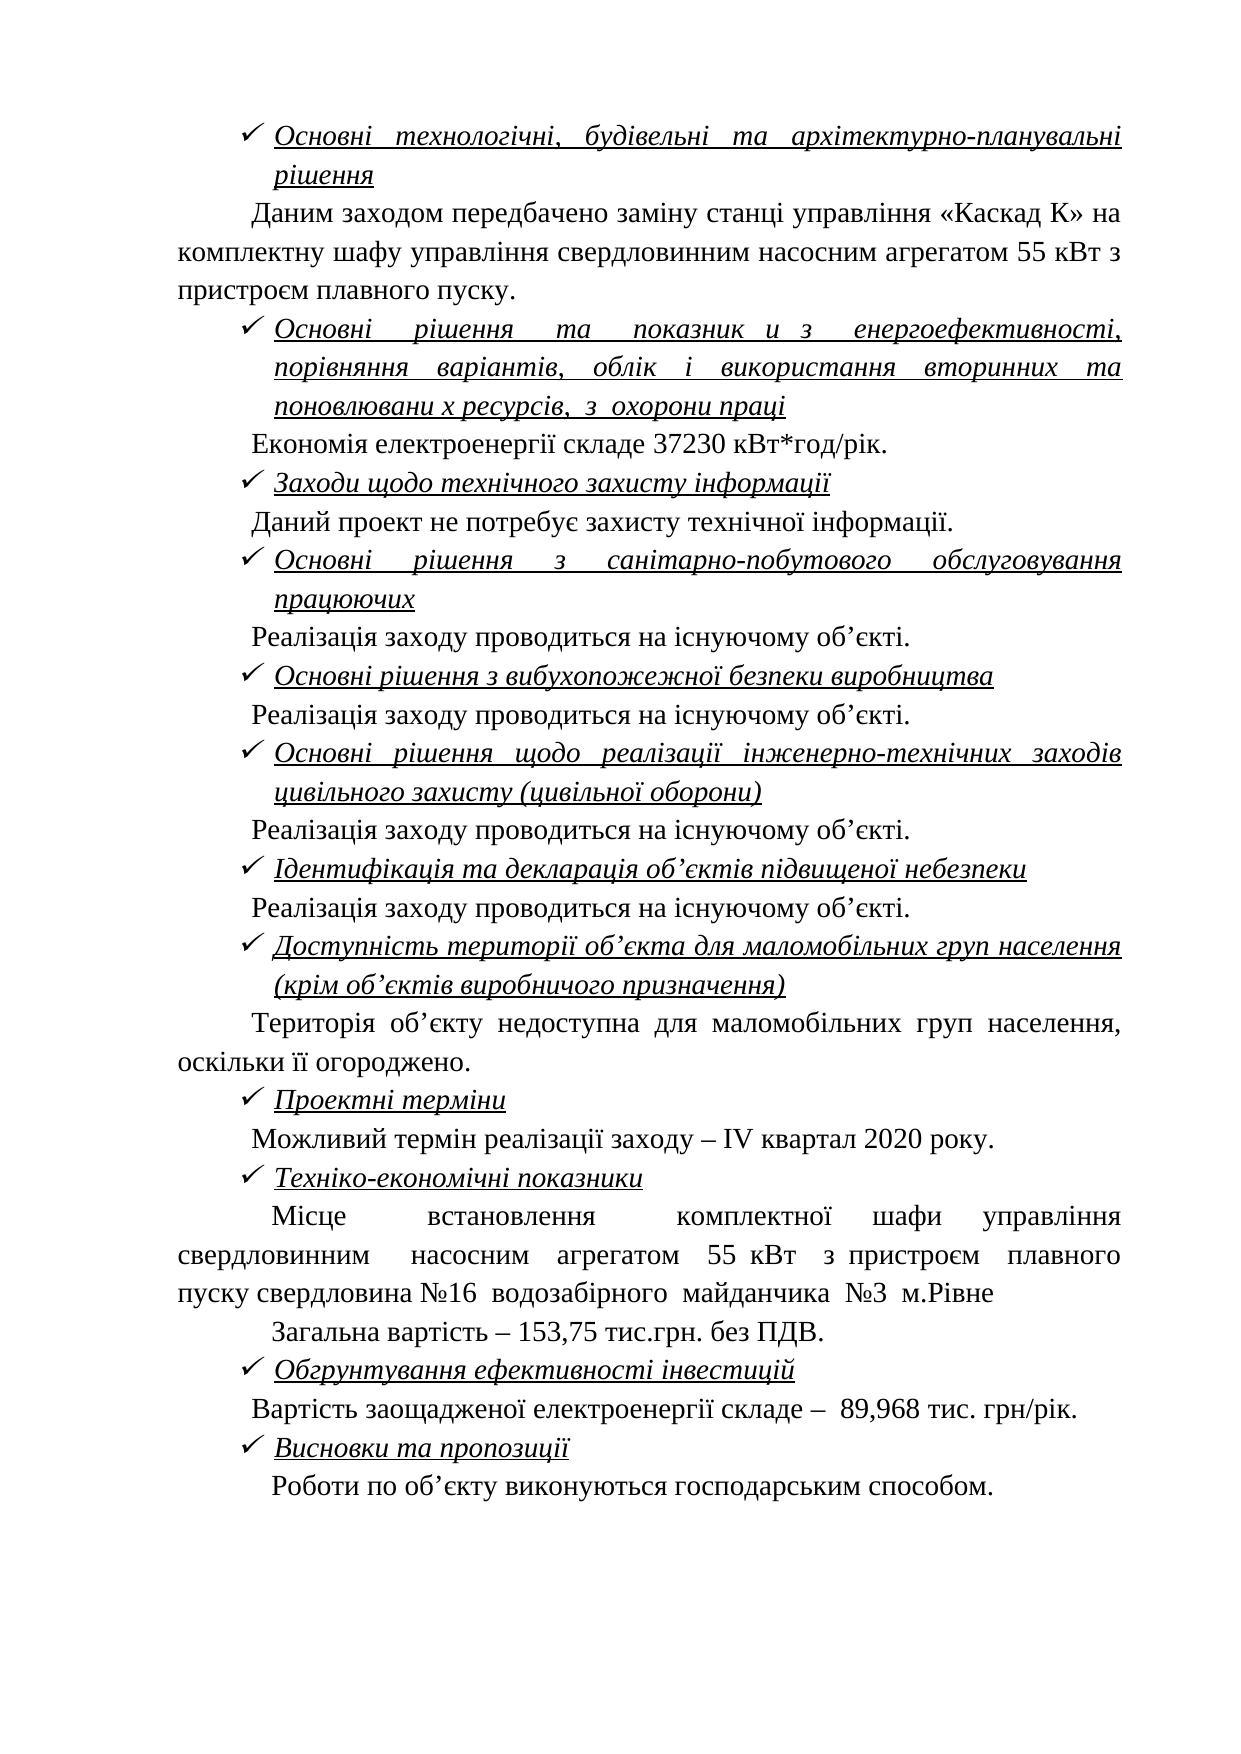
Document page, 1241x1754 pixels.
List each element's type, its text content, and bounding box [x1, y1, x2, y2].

text Реалізація заходу проводиться на існуючому об’єкті. [177, 697, 1122, 730]
list Основні рішення з санітарно-побутового обслуговування працюючих [236, 542, 1122, 614]
list Обгрунтування ефективності інвестицій [236, 1352, 1122, 1386]
text Економія електроенергії складе 37230 кВт*год/рік. [177, 427, 1122, 460]
text Роботи по об’єкту виконуються господарським способом. [177, 1468, 1122, 1502]
text Реалізація заходу проводиться на існуючому об’єкті. [177, 890, 1122, 923]
list Проектні терміни [236, 1082, 1122, 1116]
text Реалізація заходу проводиться на існуючому об’єкті. [177, 619, 1122, 653]
text Реалізація заходу проводиться на існуючому об’єкті. [177, 812, 1122, 846]
text Вартість заощадженої електроенергії складе – 89,968 тис. грн/рік. [177, 1391, 1122, 1425]
text Даним заходом передбачено заміну станці управління «Каскад К» на комплектну шафу управління свердловинним насосним агрегатом 55 кВт з пристроєм плавного пуску. [177, 195, 1122, 306]
list Техніко-економічні показники [236, 1160, 1122, 1193]
list Заходи щодо технічного захисту інформації [236, 465, 1122, 499]
text Місце встановлення комплектної шафи управління свердловинним насосним агрегатом 55 кВт з пристроєм плавного пуску свердловина №16 водозабірного майданчика №3 м.Рівне [177, 1198, 1122, 1309]
text Даний проект не потребує захисту технічної інформації. [177, 504, 1122, 537]
list Основні технологічні, будівельні та архітектурно-планувальні рішення [236, 118, 1122, 190]
list Основні рішення з вибухопожежної безпеки виробництва [236, 658, 1122, 692]
text Загальна вартість – 153,75 тис.грн. без ПДВ. [177, 1314, 1122, 1347]
list Основні рішення та показник и з енергоефективності, порівняння варіантів, облік і використання вторинних та поновлювани х ресурсів, з охорони праці [236, 311, 1122, 422]
list Доступність території об’єкта для маломобільних груп населення (крім об’єктів виробничого призначення) [236, 928, 1122, 1000]
text Можливий термін реалізації заходу – IV квартал 2020 року. [177, 1121, 1122, 1155]
text Територія об’єкту недоступна для маломобільних груп населення, оскільки її огороджено. [177, 1005, 1122, 1077]
list Ідентифікація та декларація об’єктів підвищеної небезпеки [236, 851, 1122, 885]
list Основні рішення щодо реалізації інженерно-технічних заходів цивільного захисту (цивільної оборони) [236, 735, 1122, 807]
list Висновки та пропозиції [236, 1430, 1122, 1463]
